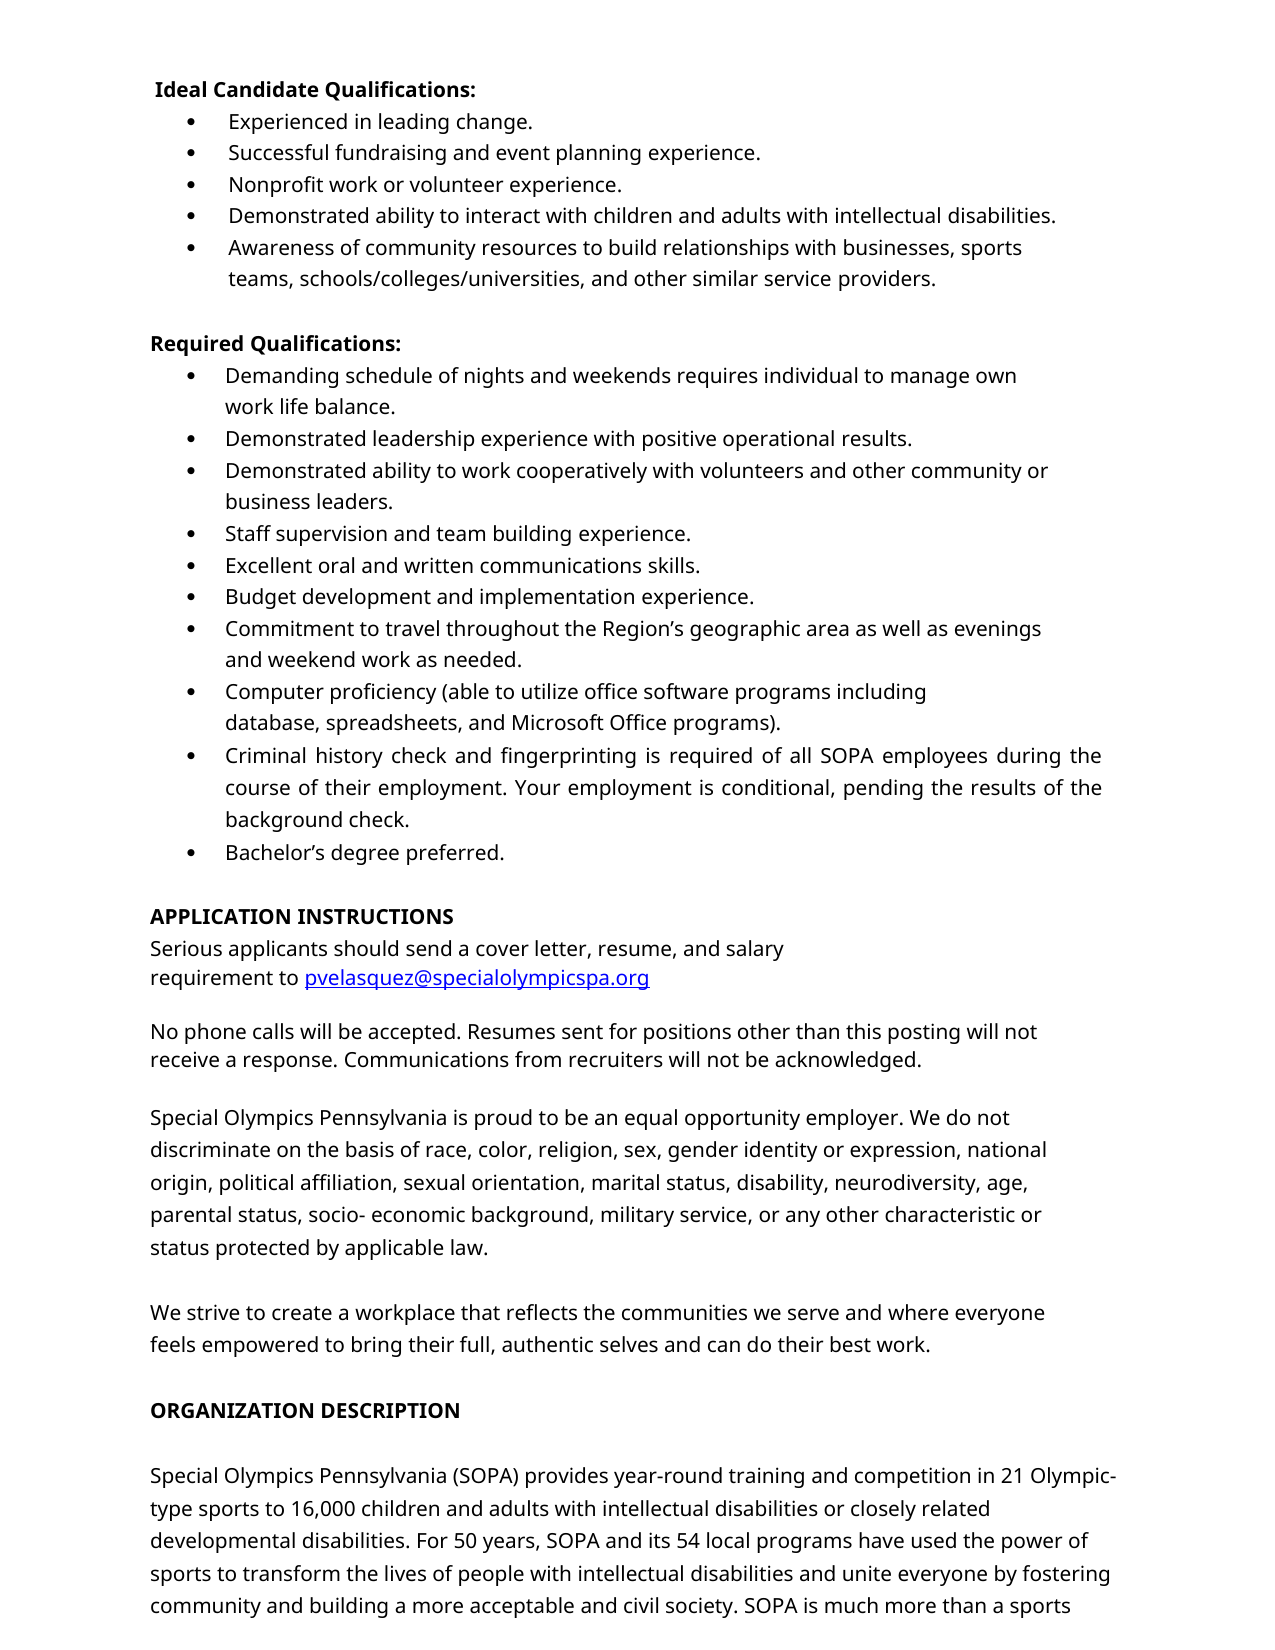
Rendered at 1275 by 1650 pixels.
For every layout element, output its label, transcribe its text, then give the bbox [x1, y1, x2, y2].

list Bachelor’s degree preferred. [187, 838, 1135, 866]
list Demanding schedule of nights and weekends requires individual to manage own work life balance. [187, 361, 1070, 421]
list Demonstrated ability to work cooperatively with volunteers and other community or business leaders. [187, 456, 1109, 516]
list Demonstrated ability to interact with children and adults with intellectual disabilities. [187, 201, 1135, 230]
list Demonstrated leadership experience with positive operational results. [187, 424, 1135, 453]
list Commitment to travel throughout the Region’s geographic area as well as evenings and weekend work as needed. [187, 614, 1051, 673]
list Computer proficiency (able to utilize office software programs including database, spreadsheets, and Microsoft Office programs). [187, 677, 1002, 737]
list Nonprofit work or volunteer experience. [187, 170, 1135, 198]
subtitle Required Qualifications: [150, 329, 1135, 357]
list Budget development and implementation experience. [187, 582, 1135, 611]
list Successful fundraising and event planning experience. [187, 138, 1135, 167]
subtitle ORGANIZATION DESCRIPTION [150, 1396, 1135, 1424]
list Staff supervision and team building experience. [187, 519, 1135, 548]
list Criminal history check and fingerprinting is required of all SOPA employees during the course of their employment. Your employment is conditional, pending the results of the background check. [187, 741, 1103, 833]
subtitle Ideal Candidate Qualifications: [155, 75, 1135, 103]
text No phone calls will be accepted. Resumes sent for positions other than this posting will not receive a response. Communications from recruiters will not be acknowledged. [150, 1017, 1098, 1074]
text Serious applicants should send a cover letter, resume, and salary requirement to pvelasquez@specialolympicspa.org [150, 934, 907, 991]
text Special Olympics Pennsylvania is proud to be an equal opportunity employer. We do not discriminate on the basis of race, color, religion, sex, gender identity or expression, national origin, political affiliation, sexual orientation, marital status, disability, neurodiversity, age, parental status, socio- economic background, military service, or any other characteristic or status protected by applicable law. [150, 1103, 1107, 1261]
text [150, 1461, 1123, 1620]
list Awareness of community resources to build relationships with businesses, sports teams, schools/colleges/universities, and other similar service providers. [187, 233, 1059, 292]
text We strive to create a workplace that reflects the communities we serve and where everyone feels empowered to bring their full, authentic selves and can do their best work. [150, 1298, 1071, 1359]
list Excellent oral and written communications skills. [187, 551, 1135, 579]
subtitle APPLICATION INSTRUCTIONS [150, 902, 1135, 931]
list Experienced in leading change. [187, 107, 1135, 135]
